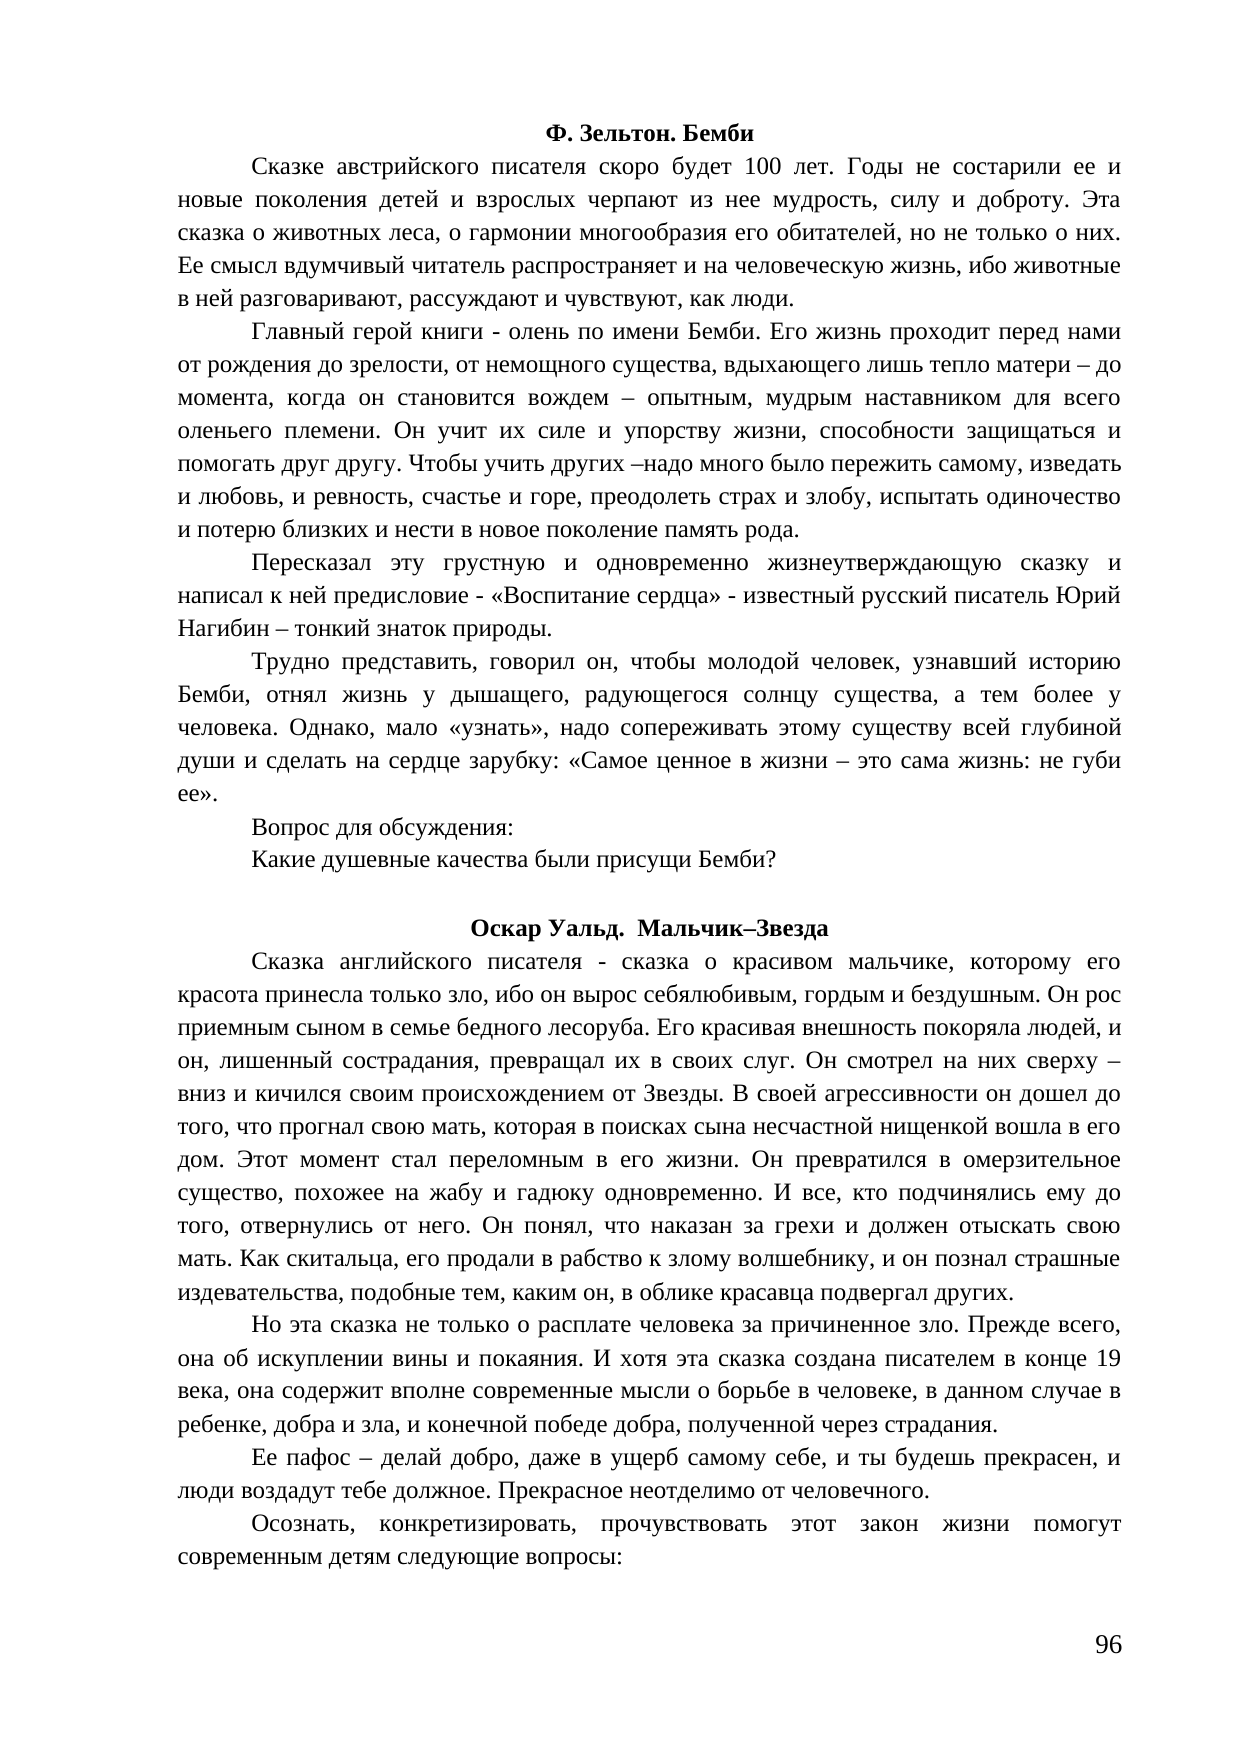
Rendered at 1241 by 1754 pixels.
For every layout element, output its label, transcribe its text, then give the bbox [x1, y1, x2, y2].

text Сказка английского писателя - сказка о красивом мальчике, которому его красота принесла только зло, ибо он вырос себялюбивым, гордым и бездушным. Он рос приемным сыном в семье бедного лесоруба. Его красивая внешность покоряла людей, и он, лишенный сострадания, превращал их в своих слуг. Он смотрел на них сверху – вниз и кичился своим происхождением от Звезды. В своей агрессивности он дошел до того, что прогнал свою мать, которая в поисках сына несчастной нищенкой вошла в его дом. Этот момент стал переломным в его жизни. Он превратился в омерзительное существо, похожее на жабу и гадюку одновременно. И все, кто подчинялись ему до того, отвернулись от него. Он понял, что наказан за грехи и должен отыскать свою мать. Как скитальца, его продали в рабство к злому волшебнику, и он познал страшные издевательства, подобные тем, каким он, в облике красавца подвергал других. [177, 946, 1122, 1305]
text Но эта сказка не только о расплате человека за причиненное зло. Прежде всего, она об искуплении вины и покаяния. И хотя эта сказка создана писателем в конце 19 века, она содержит вполне современные мысли о борьбе в человеке, в данном случае в ребенке, добра и зла, и конечной победе добра, полученной через страдания. [177, 1309, 1122, 1437]
text Вопрос для обсуждения: [177, 812, 1122, 840]
text Осознать, конкретизировать, прочувствовать этот закон жизни помогут современным детям следующие вопросы: [177, 1508, 1122, 1569]
text Какие душевные качества были присущи Бемби? [177, 844, 1122, 873]
text Ее пафос – делай добро, даже в ущерб самому себе, и ты будешь прекрасен, и люди воздадут тебе должное. Прекрасное неотделимо от человечного. [177, 1442, 1122, 1503]
text Сказке австрийского писателя скоро будет 100 лет. Годы не состарили ее и новые поколения детей и взрослых черпают из нее мудрость, силу и доброту. Эта сказка о животных леса, о гармонии многообразия его обитателей, но не только о них. Ее смысл вдумчивый читатель распространяет и на человеческую жизнь, ибо животные в ней разговаривают, рассуждают и чувствуют, как люди. [177, 151, 1122, 312]
text Ф. Зельтон. Бемби [177, 118, 1122, 147]
text Главный герой книги - олень по имени Бемби. Его жизнь проходит перед нами от рождения до зрелости, от немощного существа, вдыхающего лишь тепло матери – до момента, когда он становится вождем – опытным, мудрым наставником для всего оленьего племени. Он учит их силе и упорству жизни, способности защищаться и помогать друг другу. Чтобы учить других –надо много было пережить самому, изведать и любовь, и ревность, счастье и горе, преодолеть страх и злобу, испытать одиночество и потерю близких и нести в новое поколение память рода. [177, 316, 1122, 543]
text Пересказал эту грустную и одновременно жизнеутверждающую сказку и написал к ней предисловие - «Воспитание сердца» - известный русский писатель Юрий Нагибин – тонкий знаток природы. [177, 547, 1122, 642]
text Оскар Уальд. Мальчик–Звезда [177, 913, 1122, 942]
text Трудно представить, говорил он, чтобы молодой человек, узнавший историю Бемби, отнял жизнь у дышащего, радующегося солнцу существа, а тем более у человека. Однако, мало «узнать», надо сопереживать этому существу всей глубиной души и сделать на сердце зарубку: «Самое ценное в жизни – это сама жизнь: не губи ее». [177, 646, 1122, 807]
